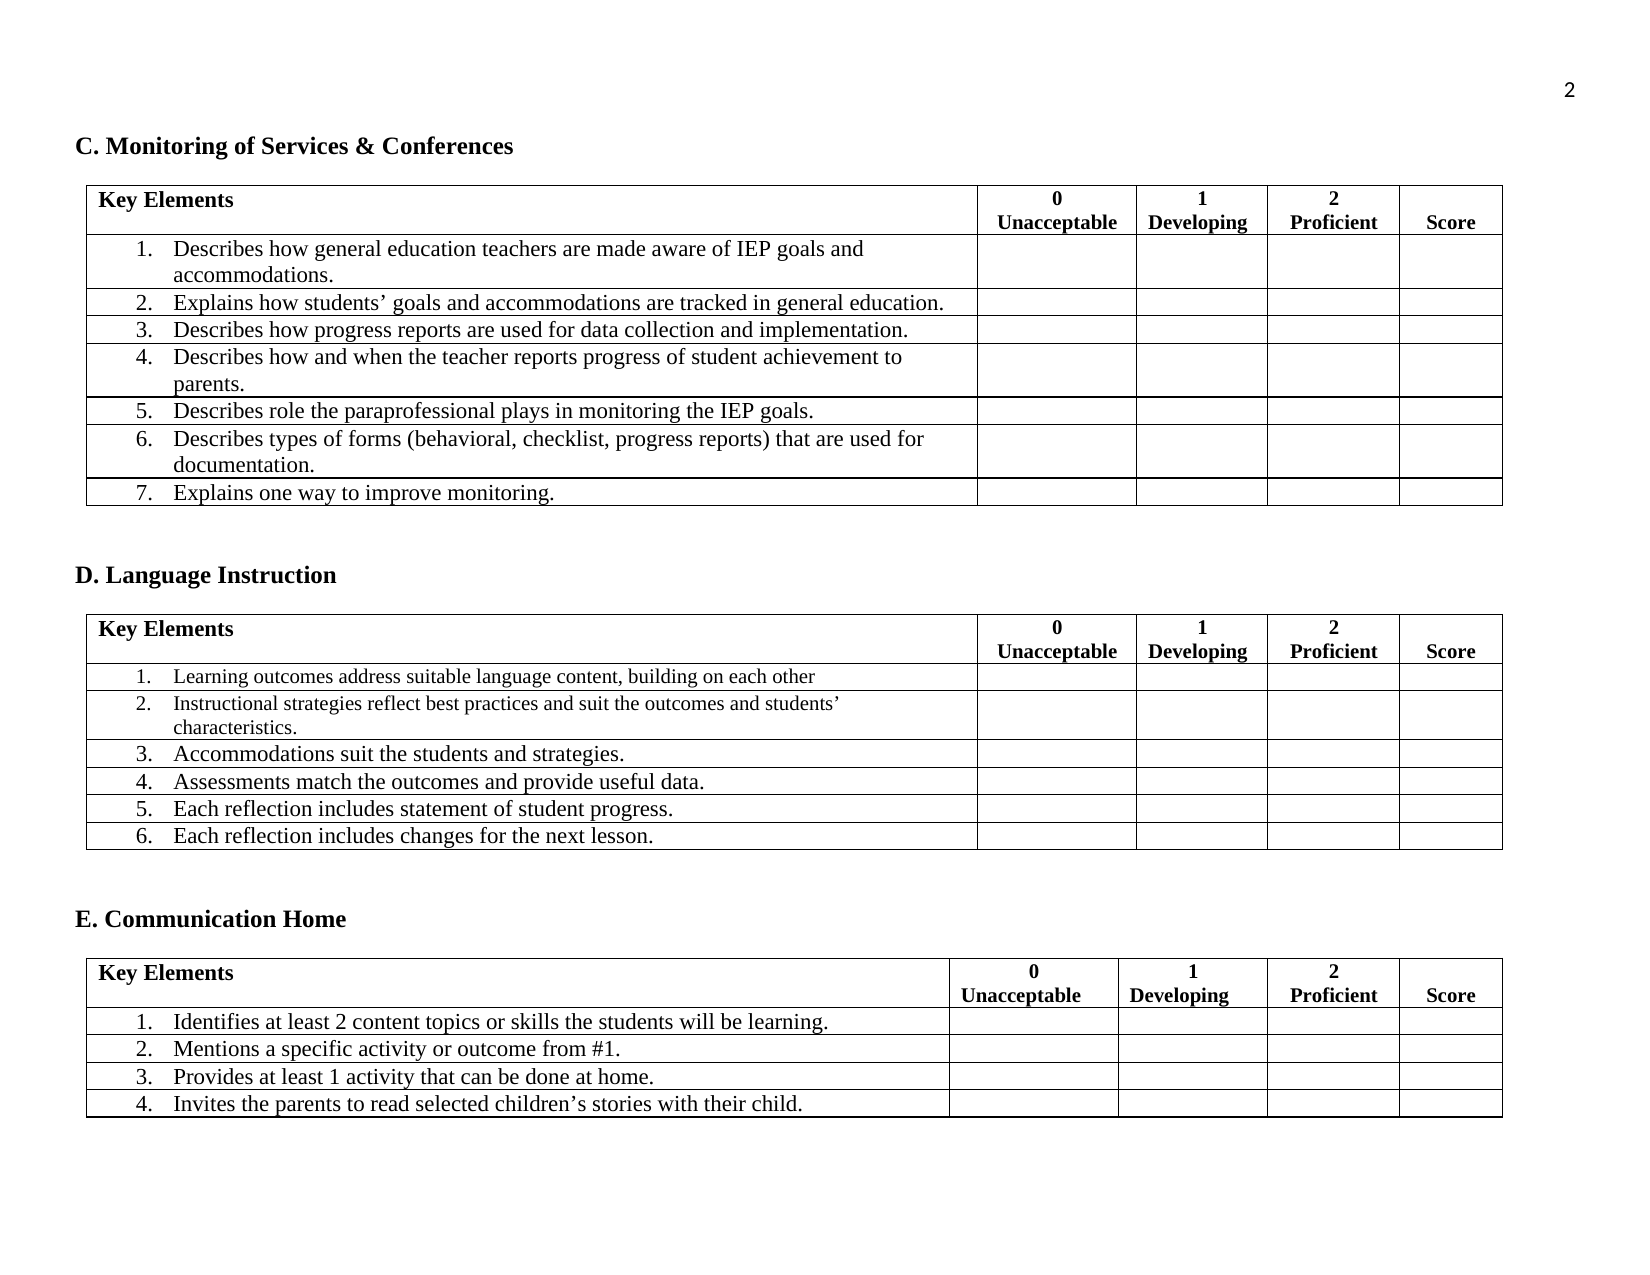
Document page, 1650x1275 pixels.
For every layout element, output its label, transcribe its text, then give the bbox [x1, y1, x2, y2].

table_cell [1400, 1090, 1502, 1116]
table_cell Describes how general education teachers are made aware of IEP goals and accommodations. [87, 235, 977, 288]
table_cell [978, 289, 1136, 315]
table_cell [1400, 740, 1502, 767]
table_cell [1268, 768, 1399, 794]
table_cell [1137, 316, 1267, 343]
table_cell [1137, 740, 1267, 767]
table_header 2 Proficient [1268, 959, 1399, 1007]
table_cell [950, 1090, 1118, 1116]
table_cell Assessments match the outcomes and provide useful data. [87, 768, 977, 794]
table_cell Each reflection includes changes for the next lesson. [87, 823, 977, 849]
table_cell [1268, 235, 1399, 288]
table_cell [1400, 1008, 1502, 1034]
table_cell [1400, 316, 1502, 343]
table_cell [1268, 1090, 1399, 1116]
table_cell [1119, 1090, 1267, 1116]
table_cell Instructional strategies reflect best practices and suit the outcomes and students’ characteristics. [87, 691, 977, 739]
table_cell Describes how and when the teacher reports progress of student achievement to parents. [87, 344, 977, 396]
table_header 1 Developing [1137, 186, 1267, 234]
table_cell [978, 344, 1136, 396]
table_cell [978, 398, 1136, 424]
table_cell [1137, 289, 1267, 315]
table_cell Explains one way to improve monitoring. [87, 479, 977, 505]
table_cell [978, 795, 1136, 822]
table_cell [1400, 664, 1502, 690]
table_cell [978, 768, 1136, 794]
table_cell [978, 691, 1136, 739]
table_cell [978, 235, 1136, 288]
table_cell [1268, 344, 1399, 396]
table_cell [1268, 1063, 1399, 1089]
table_cell [1400, 823, 1502, 849]
text E. Communication Home [75, 904, 1575, 933]
table_cell [1119, 1008, 1267, 1034]
table_header 1 Developing [1137, 615, 1267, 663]
table_cell [1119, 1035, 1267, 1062]
table_cell [1400, 795, 1502, 822]
table_cell [950, 1008, 1118, 1034]
table_cell [1268, 691, 1399, 739]
table_cell [1137, 795, 1267, 822]
table_cell [1268, 1035, 1399, 1062]
table_cell [1400, 425, 1502, 477]
table_cell [978, 425, 1136, 477]
table_header 2 Proficient [1268, 615, 1399, 663]
table_cell [1400, 691, 1502, 739]
table_cell [1400, 344, 1502, 396]
table_cell [1137, 398, 1267, 424]
table_header Key Elements [87, 186, 977, 234]
table_cell [1400, 1063, 1502, 1089]
table_cell [1400, 1035, 1502, 1062]
table_cell [1119, 1063, 1267, 1089]
table_cell Learning outcomes address suitable language content, building on each other [87, 664, 977, 690]
table_header 0 Unacceptable [950, 959, 1118, 1007]
table_cell [1268, 289, 1399, 315]
table_cell [1268, 398, 1399, 424]
table_cell Provides at least 1 activity that can be done at home. [87, 1063, 949, 1089]
table_cell [1268, 823, 1399, 849]
table_cell [1400, 289, 1502, 315]
table_cell [978, 740, 1136, 767]
table_header Key Elements [87, 959, 949, 1007]
table_cell [1268, 795, 1399, 822]
table_cell [1400, 768, 1502, 794]
table_cell [1137, 664, 1267, 690]
table_cell [1137, 479, 1267, 505]
table_cell [1137, 344, 1267, 396]
table_cell [978, 316, 1136, 343]
table_cell [1137, 768, 1267, 794]
table_cell Describes role the paraprofessional plays in monitoring the IEP goals. [87, 398, 977, 424]
table_cell [1268, 425, 1399, 477]
table_cell [978, 823, 1136, 849]
table_cell [1137, 691, 1267, 739]
table_cell [1137, 823, 1267, 849]
table_cell Accommodations suit the students and strategies. [87, 740, 977, 767]
table_cell [950, 1063, 1118, 1089]
table_cell Identifies at least 2 content topics or skills the students will be learning. [87, 1008, 949, 1034]
table_cell [1400, 479, 1502, 505]
table_cell Explains how students’ goals and accommodations are tracked in general education. [87, 289, 977, 315]
table_cell [1268, 316, 1399, 343]
text D. Language Instruction [75, 560, 1575, 588]
table_header Key Elements [87, 615, 977, 663]
table_cell [1400, 235, 1502, 288]
table_header Score [1400, 186, 1502, 234]
table_cell [1137, 235, 1267, 288]
table_header 0 Unacceptable [978, 186, 1136, 234]
text C. Monitoring of Services & Conferences [75, 131, 1575, 160]
table_header 2 Proficient [1268, 186, 1399, 234]
table_cell Describes how progress reports are used for data collection and implementation. [87, 316, 977, 343]
table_cell [978, 664, 1136, 690]
table_cell [1400, 398, 1502, 424]
table_cell Mentions a specific activity or outcome from #1. [87, 1035, 949, 1062]
table_cell Invites the parents to read selected children’s stories with their child. [87, 1090, 949, 1116]
table_cell [1268, 479, 1399, 505]
table_header Score [1400, 615, 1502, 663]
table_header Score [1400, 959, 1502, 1007]
table_cell Each reflection includes statement of student progress. [87, 795, 977, 822]
table_cell [978, 479, 1136, 505]
table_header 0 Unacceptable [978, 615, 1136, 663]
table_cell [1137, 425, 1267, 477]
table_cell [950, 1035, 1118, 1062]
table_cell [1268, 740, 1399, 767]
table_cell Describes types of forms (behavioral, checklist, progress reports) that are used for documentation. [87, 425, 977, 477]
table_cell [1268, 1008, 1399, 1034]
table_header 1 Developing [1119, 959, 1267, 1007]
table_cell [1268, 664, 1399, 690]
